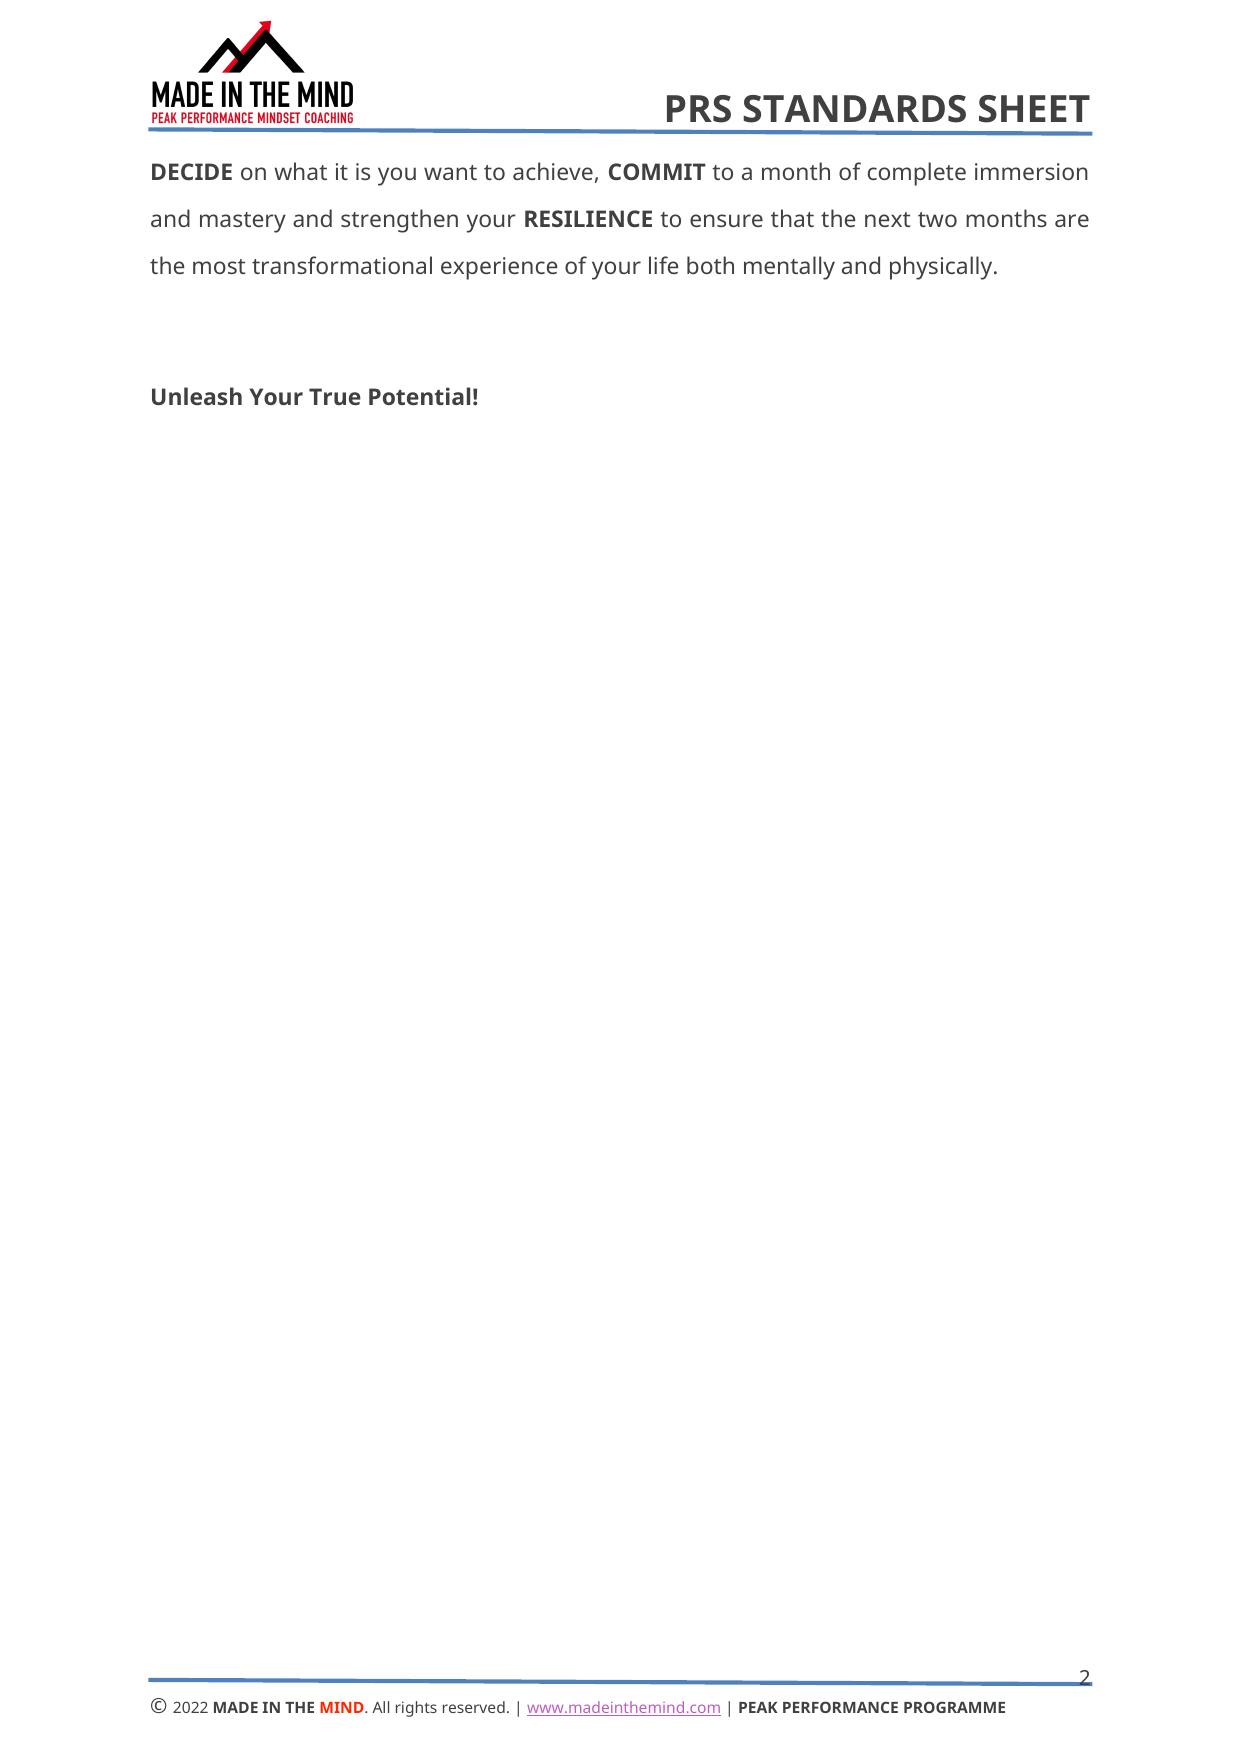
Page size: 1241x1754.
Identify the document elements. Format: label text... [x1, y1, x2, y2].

text DECIDE on what it is you want to achieve, COMMIT to a month of complete immersion and mastery and strengthen your RESILIENCE to ensure that the next two months are the most transformational experience of your life both mentally and physically. [150, 156, 1090, 281]
picture [150, 18, 370, 144]
text Unleash Your True Potential! [150, 381, 1090, 412]
